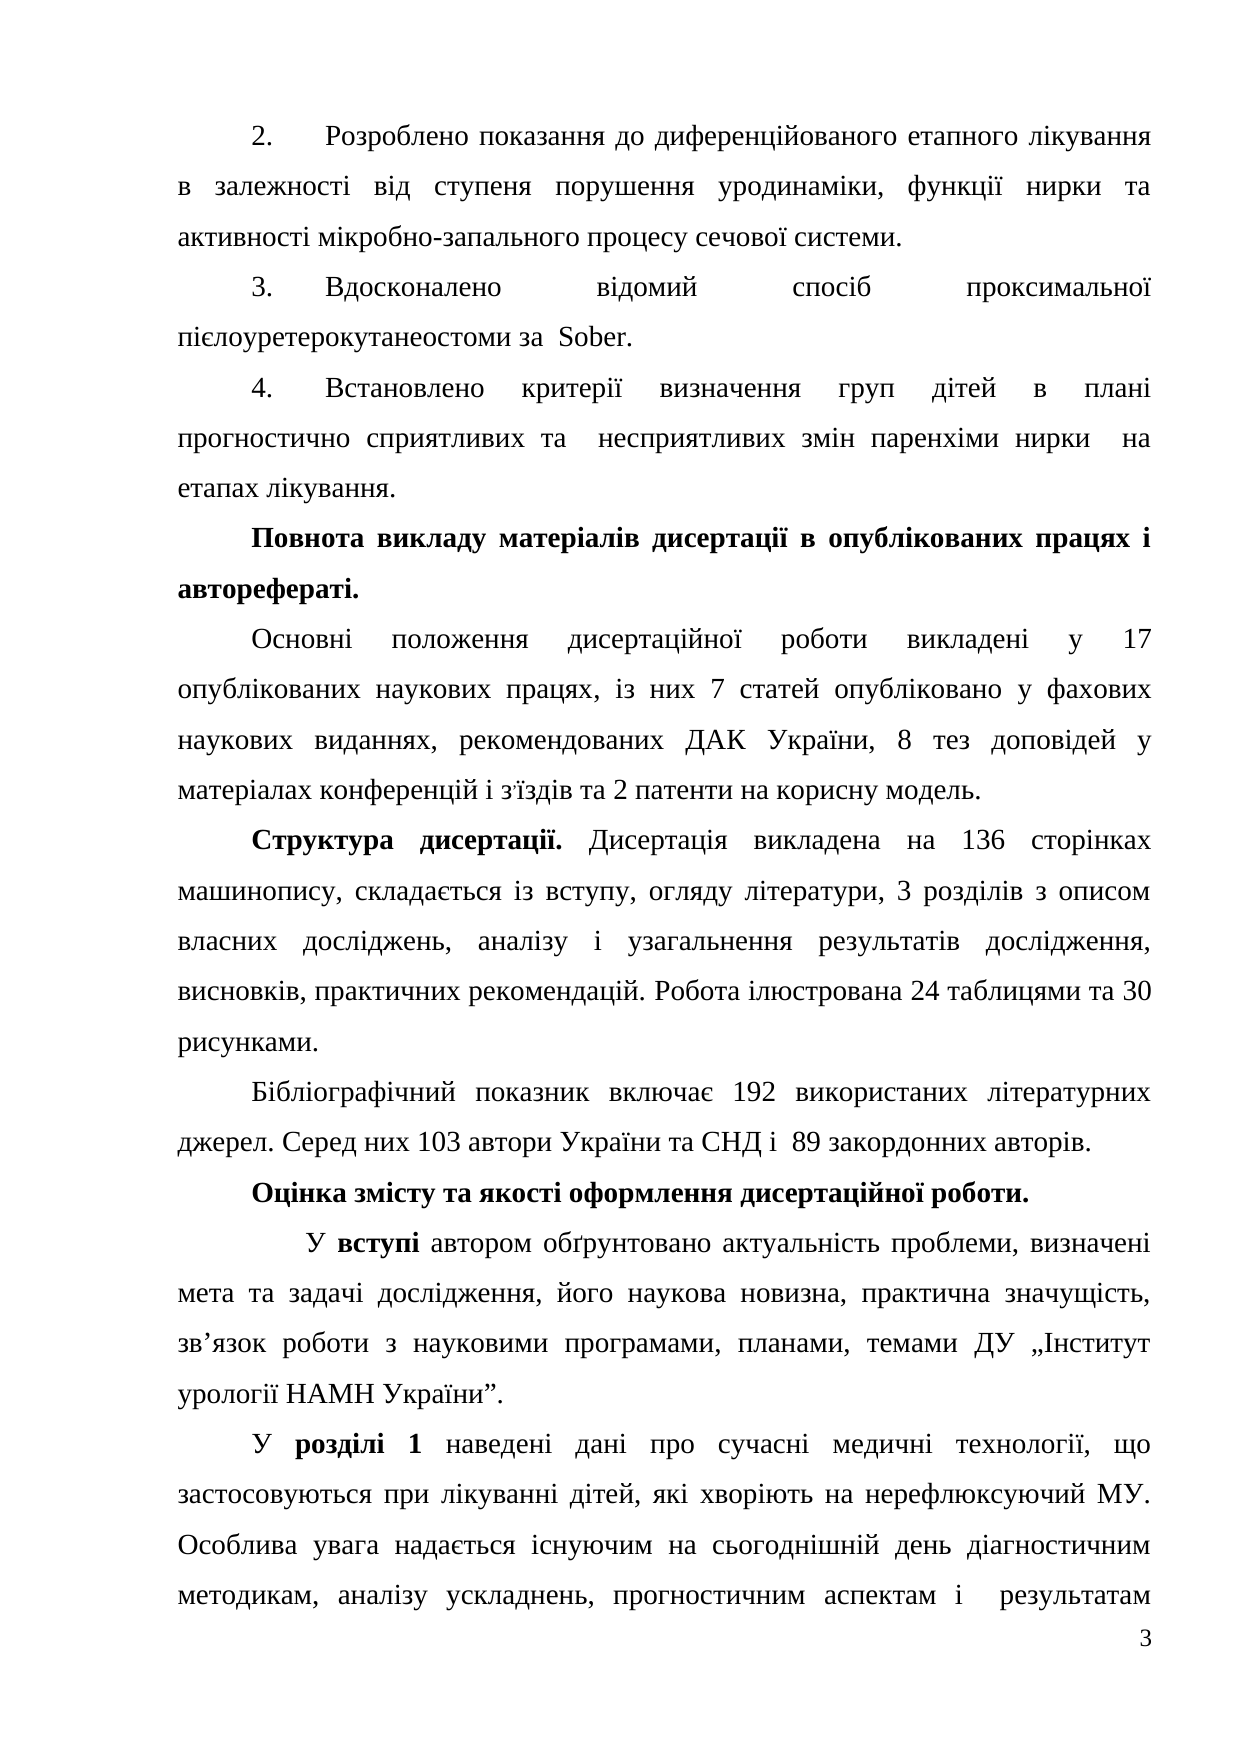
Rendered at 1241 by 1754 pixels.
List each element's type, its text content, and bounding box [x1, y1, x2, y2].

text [177, 1426, 1152, 1611]
text 4. Встановлено критерії визначення груп дітей в плані прогностично сприятливих та несприятливих змін паренхіми нирки на етапах лікування. [177, 370, 1152, 504]
text Повнота викладу матеріалів дисертації в опублікованих працях і авторефераті. [177, 521, 1152, 604]
text Основні положення дисертаційної роботи викладені у 17 опублікованих наукових працях, із них 7 статей опубліковано у фахових наукових виданнях, рекомендованих ДАК України, 8 тез доповідей у матеріалах конференцій і з,їздів та 2 патенти на корисну модель. [177, 621, 1152, 806]
text 3. Вдосконалено відомий спосіб проксимальної пієлоуретерокутанеостоми за Sober. [177, 269, 1152, 353]
text 2. Розроблено показання до диференційованого етапного лікування в залежності від ступеня порушення уродинаміки, функції нирки та активності мікробно-запального процесу сечової системи. [177, 118, 1152, 252]
text У вступі автором обґрунтовано актуальність проблеми, визначені мета та задачі дослідження, його наукова новизна, практична значущість, зв’язок роботи з науковими програмами, планами, темами ДУ „Інститут урології НАМН України”. [177, 1225, 1152, 1409]
text Оцінка змісту та якості оформлення дисертаційної роботи. [177, 1175, 1152, 1208]
text Бібліографічний показник включає 192 використаних літературних джерел. Серед них 103 автори України та СНД і 89 закордонних авторів. [177, 1074, 1152, 1158]
text Структура дисертації. Дисертація викладена на 136 сторінках машинопису, складається із вступу, огляду літератури, 3 розділів з описом власних досліджень, аналізу і узагальнення результатів дослідження, висновків, практичних рекомендацій. Робота ілюстрована 24 таблицями та 30 рисунками. [177, 822, 1152, 1057]
